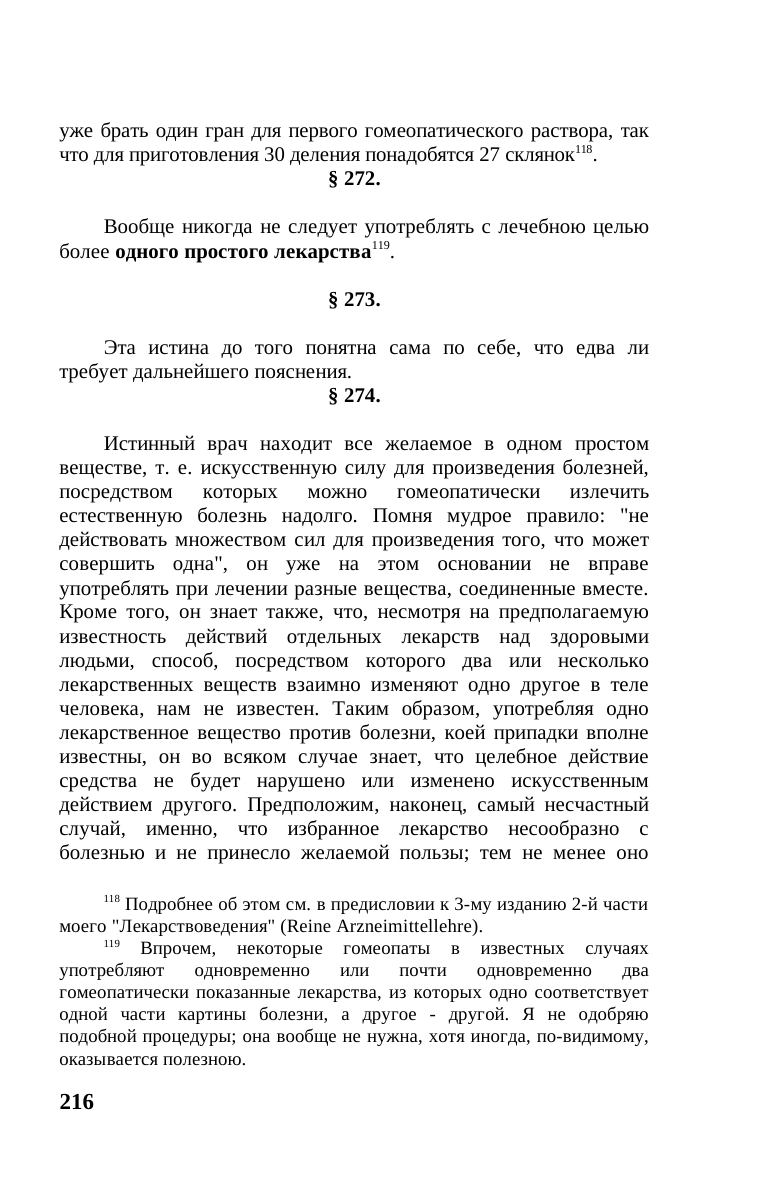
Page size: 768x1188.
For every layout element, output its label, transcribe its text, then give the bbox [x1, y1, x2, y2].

subtitle § 274. [59, 383, 649, 407]
text Эта истина до того понятна сама по себе, что едва ли требует дальнейшего пояснения. [59, 335, 650, 383]
subtitle § 272. [59, 166, 649, 190]
text Вообще никогда не следует употреблять с лечебною целью более одного простого лекарства. [59, 214, 650, 262]
subtitle § 273. [59, 287, 649, 311]
